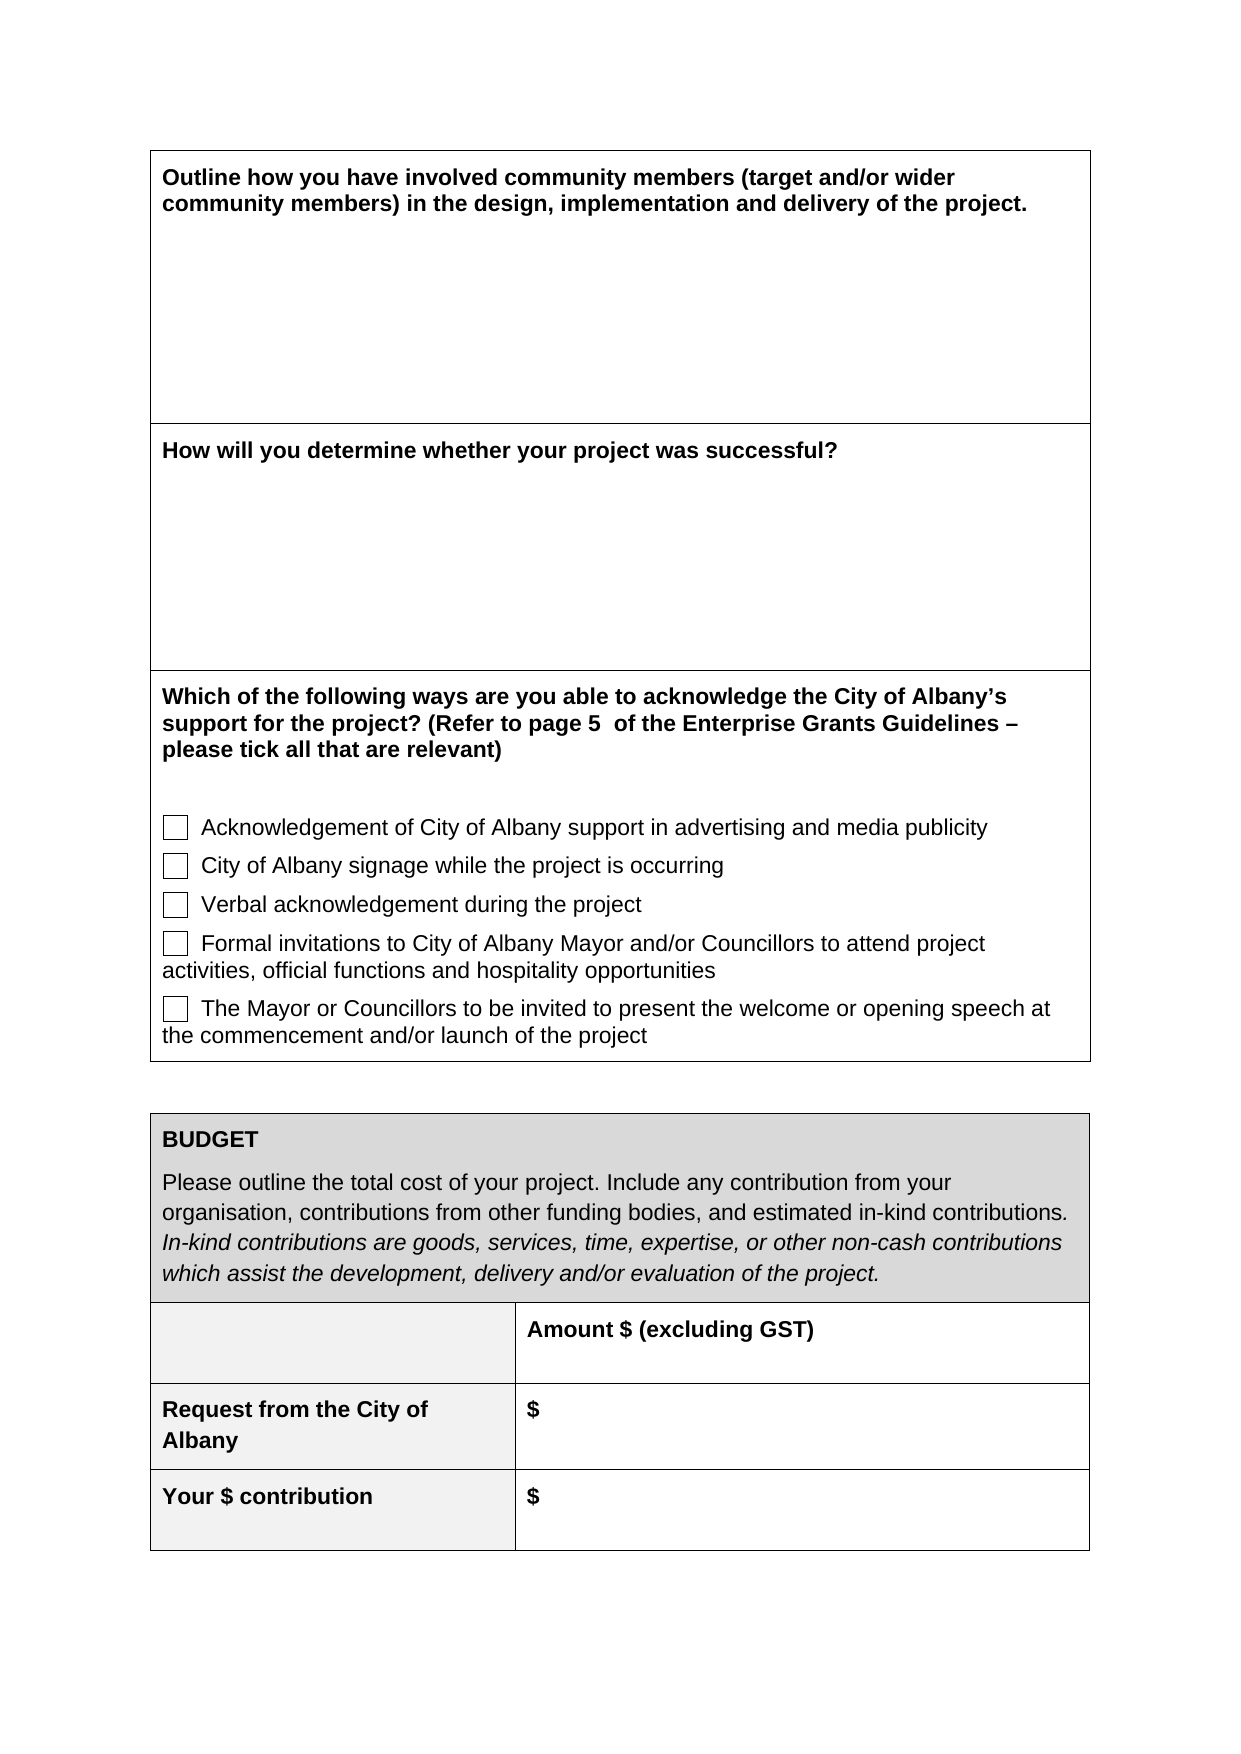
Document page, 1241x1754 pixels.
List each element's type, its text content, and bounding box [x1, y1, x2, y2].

table_header BUDGET Please outline the total cost of your project. Include any contribution from your organisation, contributions from other funding bodies, and estimated in-kind contributions. In-kind contributions are goods, services, time, expertise, or other non-cash contributions which assist the development, delivery and/or evaluation of the project. [151, 1114, 1089, 1302]
table_cell $ [516, 1384, 1089, 1469]
table_cell How will you determine whether your project was successful? [151, 424, 1090, 670]
table_cell Your $ contribution [151, 1470, 515, 1550]
table_cell Request from the City of Albany [151, 1384, 515, 1469]
table_cell $ [516, 1470, 1089, 1550]
table_header Outline how you have involved community members (target and/or wider community members) in the design, implementation and delivery of the project. [151, 151, 1090, 423]
table_cell Which of the following ways are you able to acknowledge the City of Albany’s support for the project? (Refer to page 5 of the Enterprise Grants Guidelines – please tick all that are relevant) Acknowledgement of City of Albany support in advertising and media publicity City of Albany signage while the project is occurring Verbal acknowledgement during the project Formal invitations to City of Albany Mayor and/or Councillors to attend project activities, official functions and hospitality opportunities The Mayor or Councillors to be invited to present the welcome or opening speech at the commencement and/or launch of the project [151, 671, 1090, 1061]
table_cell [151, 1303, 515, 1383]
table_cell Amount $ (excluding GST) [516, 1303, 1089, 1383]
